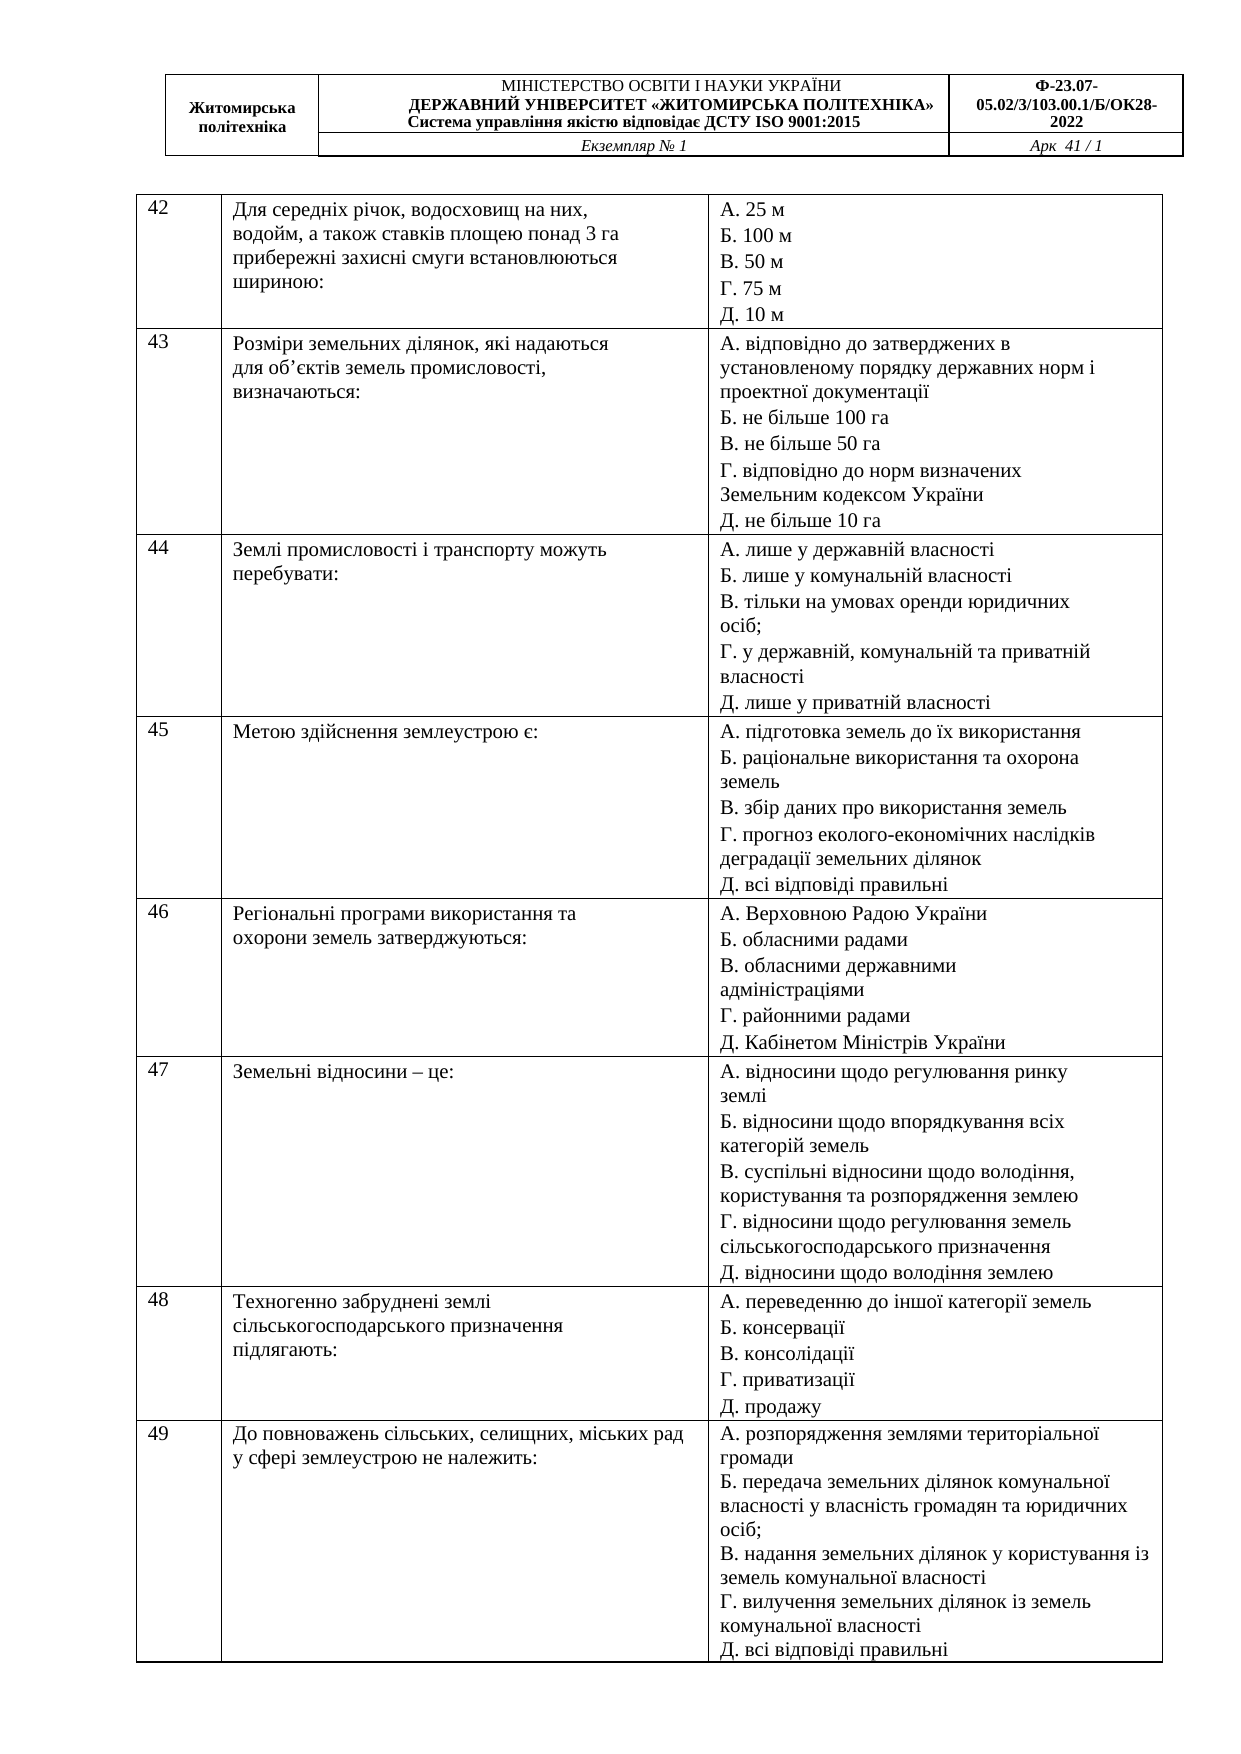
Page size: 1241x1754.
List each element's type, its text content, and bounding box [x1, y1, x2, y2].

table_cell А. розпорядження землями територіальної громади Б. передача земельних ділянок комунальної власності у власність громадян та юридичних осіб; В. надання земельних ділянок у користування із земель комунальної власності Г. вилучення земельних ділянок із земель комунальної власності Д. всі відповіді правильні [762, 1421, 1162, 1661]
table_cell 45 [137, 717, 221, 898]
table_cell Техногенно забруднені землі сільськогосподарського призначення підлягають: [222, 1287, 708, 1420]
table_cell А. відносини щодо регулювання ринку землі Б. відносини щодо впорядкування всіх категорій земель В. суспільні відносини щодо володіння, користування та розпорядження землею Г. відносини щодо регулювання земель сільськогосподарського призначення Д. відносини щодо володіння землею [709, 1057, 1162, 1286]
table_cell А. Верховною Радою України Б. обласними радами В. обласними державними адміністраціями Г. районними радами Д. Кабінетом Міністрів України [709, 899, 1162, 1056]
table_cell Розміри земельних ділянок, які надаються для об’єктів земель промисловості, визначаються: [222, 329, 708, 534]
table_header А. 25 м Б. 100 м В. 50 м Г. 75 м Д. 10 м [709, 195, 1162, 328]
table_cell А. переведенню до іншої категорії земель Б. консервації В. консолідації Г. приватизації Д. продажу [709, 1287, 1162, 1420]
table_cell 43 [137, 329, 221, 534]
table_cell 44 [137, 535, 221, 716]
table_cell Землі промисловості і транспорту можуть перебувати: [222, 535, 708, 716]
table_cell До повноважень сільських, селищних, міських рад у сфері землеустрою не належить: [222, 1421, 708, 1661]
table_cell 47 [137, 1057, 221, 1286]
table_cell Метою здійснення землеустрою є: [222, 717, 708, 898]
table_cell Регіональні програми використання та охорони земель затверджуються: [222, 899, 708, 1056]
table_cell 49 [137, 1421, 221, 1661]
table_cell Земельні відносини – це: [222, 1057, 708, 1286]
table_cell А. відповідно до затверджених в установленому порядку державних норм і проектної документації Б. не більше 100 га В. не більше 50 га Г. відповідно до норм визначених Земельним кодексом України Д. не більше 10 га [709, 329, 1162, 534]
table_cell 48 [137, 1287, 221, 1420]
table_cell А. лише у державній власності Б. лише у комунальній власності В. тільки на умовах оренди юридичних осіб; Г. у державній, комунальній та приватній власності Д. лише у приватній власності [709, 535, 1162, 716]
table_header Для середніх річок, водосховищ на них, водойм, а також ставків площею понад 3 га прибережні захисні смуги встановлюються шириною: [222, 195, 708, 328]
table_cell 46 [137, 899, 221, 1056]
table_cell А. підготовка земель до їх використання Б. раціональне використання та охорона земель В. збір даних про використання земель Г. прогноз еколого-економічних наслідків деградації земельних ділянок Д. всі відповіді правильні [709, 717, 1162, 898]
table_header 42 [137, 195, 221, 328]
